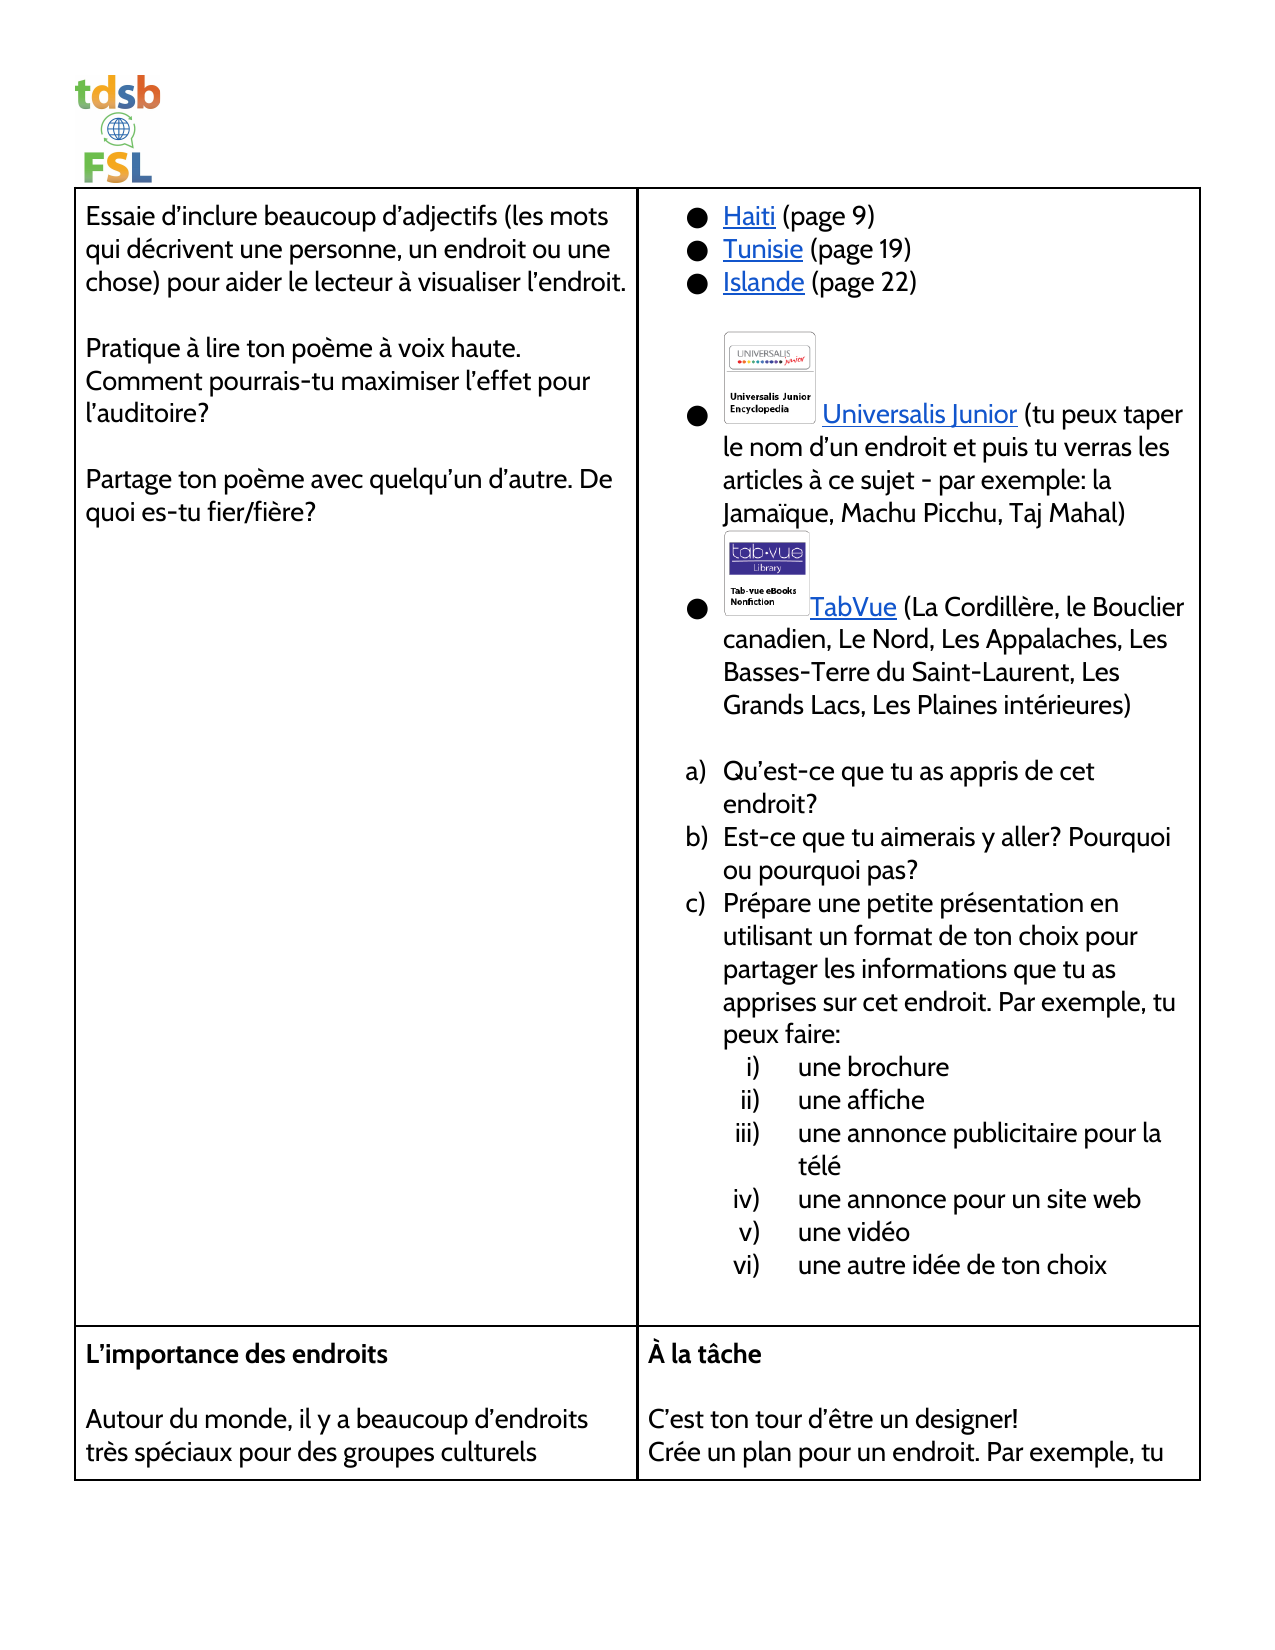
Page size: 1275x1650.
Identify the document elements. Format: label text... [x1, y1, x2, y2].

picture [75, 75, 160, 183]
picture [722, 330, 816, 424]
picture [722, 529, 810, 616]
